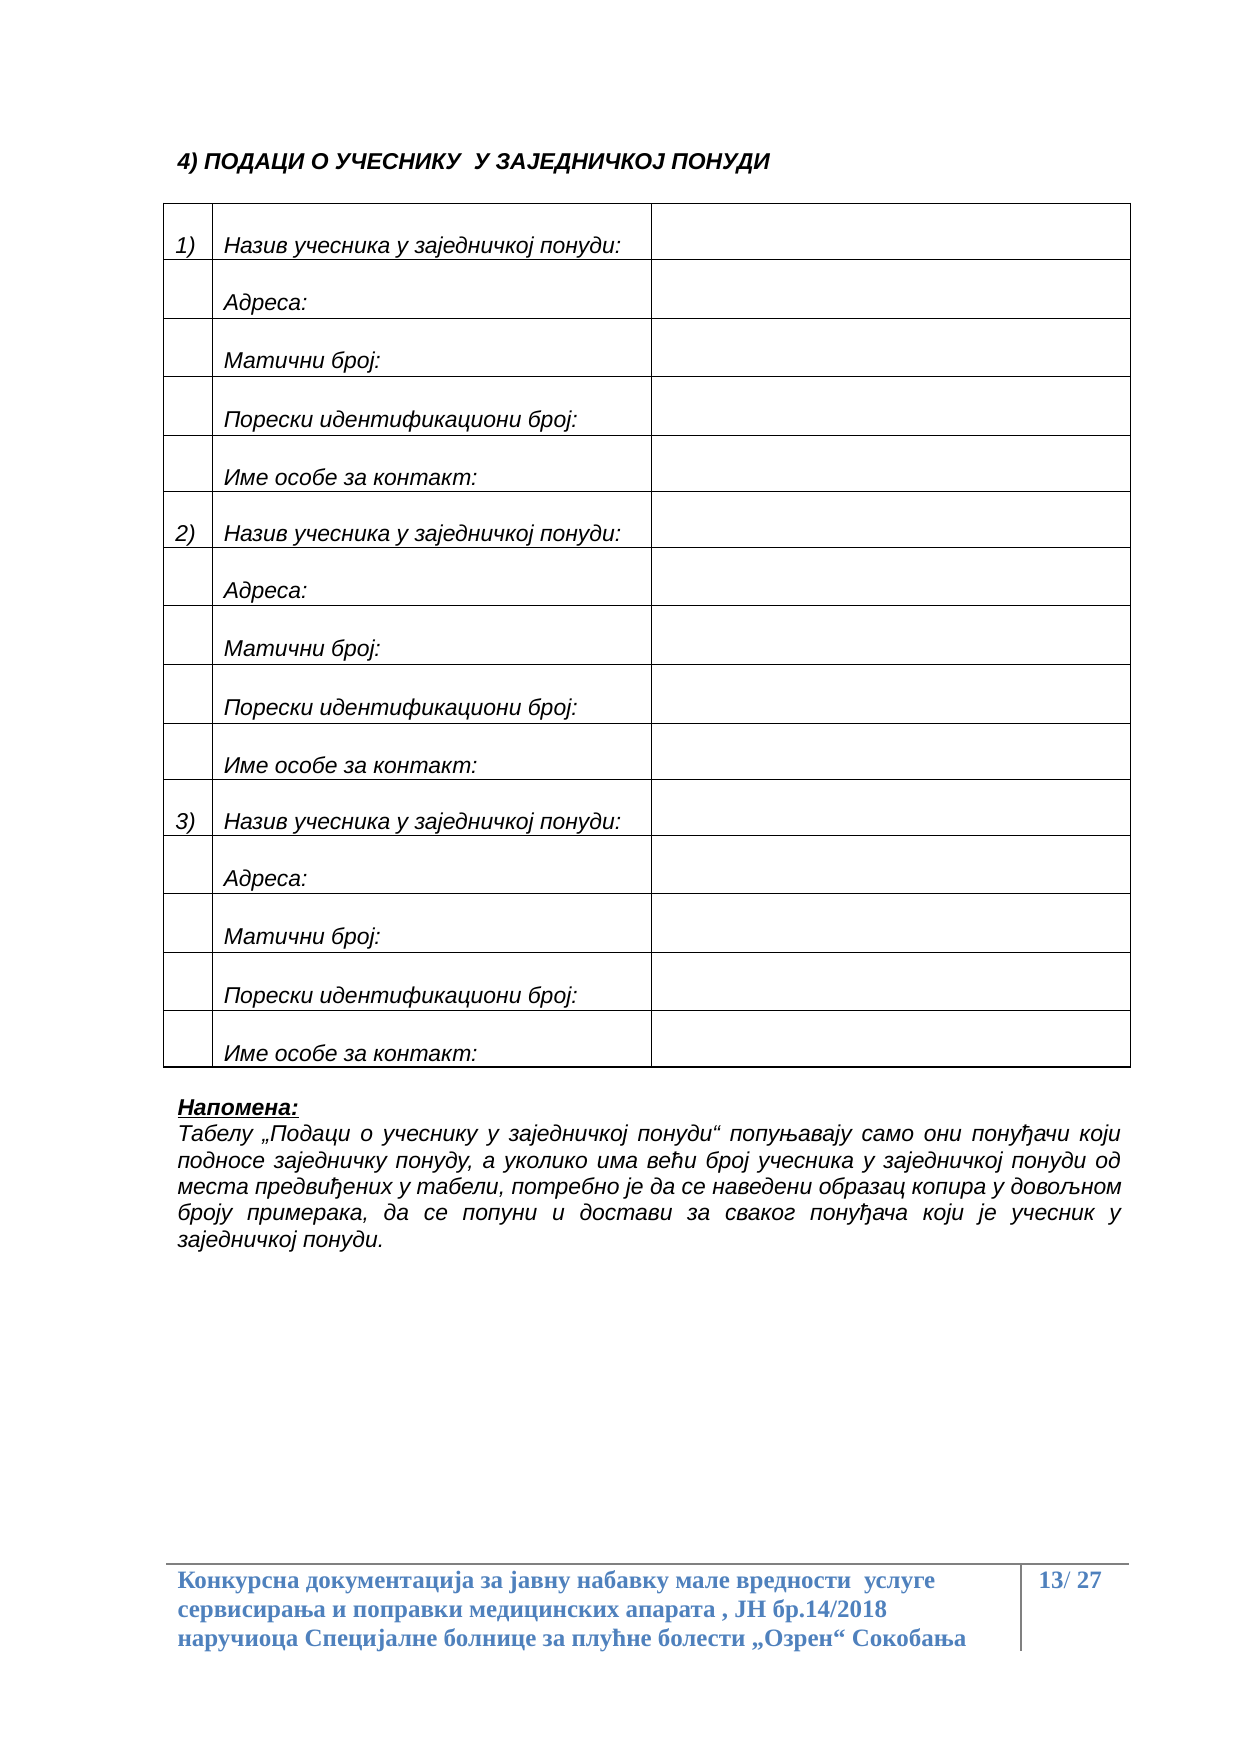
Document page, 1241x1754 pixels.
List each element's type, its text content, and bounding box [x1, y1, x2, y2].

table_cell Матични број: [213, 319, 651, 376]
table_cell Назив учесника у заједничкој понуди: [213, 492, 651, 547]
text Напомена: [177, 1094, 1122, 1120]
table_cell [164, 260, 212, 317]
table_cell Адреса: [213, 548, 651, 605]
table_cell [652, 260, 1130, 317]
table_cell [164, 377, 212, 434]
table_header [652, 204, 1130, 259]
table_cell [652, 953, 1130, 1010]
table_cell [652, 377, 1130, 434]
table_cell [652, 836, 1130, 893]
table_cell Адреса: [213, 260, 651, 317]
table_cell [164, 724, 212, 778]
table_cell Име особе за контакт: [213, 1011, 651, 1066]
table_cell Назив учесника у заједничкој понуди: [213, 780, 651, 835]
table_cell [652, 606, 1130, 664]
table_cell [652, 548, 1130, 605]
table_cell 3) [164, 780, 212, 835]
table_cell [652, 1011, 1130, 1066]
table_cell Порески идентификациони број: [213, 953, 651, 1010]
table_cell [164, 665, 212, 722]
table_cell 2) [164, 492, 212, 547]
table_cell [652, 492, 1130, 547]
table_cell [164, 606, 212, 664]
table_cell [164, 319, 212, 376]
table_cell [652, 894, 1130, 952]
table_cell [164, 436, 212, 491]
table_cell Матични број: [213, 894, 651, 952]
table_cell [164, 953, 212, 1010]
table_cell Порески идентификациони број: [213, 665, 651, 722]
table_cell [164, 548, 212, 605]
table_cell [164, 894, 212, 952]
table_cell [164, 1011, 212, 1066]
text Табелу „Подаци о учеснику у заједничкој понуди“ попуњавају само они понуђачи који подносе заједничку понуду, а уколико има већи број учесника у заједничкој понуди од места предвиђених у табели, потребно је да се наведени образац копира у довољном броју примерака, да се попуни и достави за сваког понуђача који је учесник у заједничкој понуди. [177, 1120, 1122, 1252]
table_cell [652, 665, 1130, 722]
table_cell [164, 836, 212, 893]
table_cell Порески идентификациони број: [213, 377, 651, 434]
table_cell [652, 724, 1130, 778]
table_cell Име особе за контакт: [213, 436, 651, 491]
table_cell Име особе за контакт: [213, 724, 651, 778]
table_cell Адреса: [213, 836, 651, 893]
table_header Назив учесника у заједничкој понуди: [213, 204, 651, 259]
text 4) ПОДАЦИ О УЧЕСНИКУ У ЗАЈЕДНИЧКОЈ ПОНУДИ [177, 148, 1122, 174]
table_cell [652, 780, 1130, 835]
table_cell [652, 319, 1130, 376]
table_cell Матични број: [213, 606, 651, 664]
table_cell [652, 436, 1130, 491]
table_header 1) [164, 204, 212, 259]
